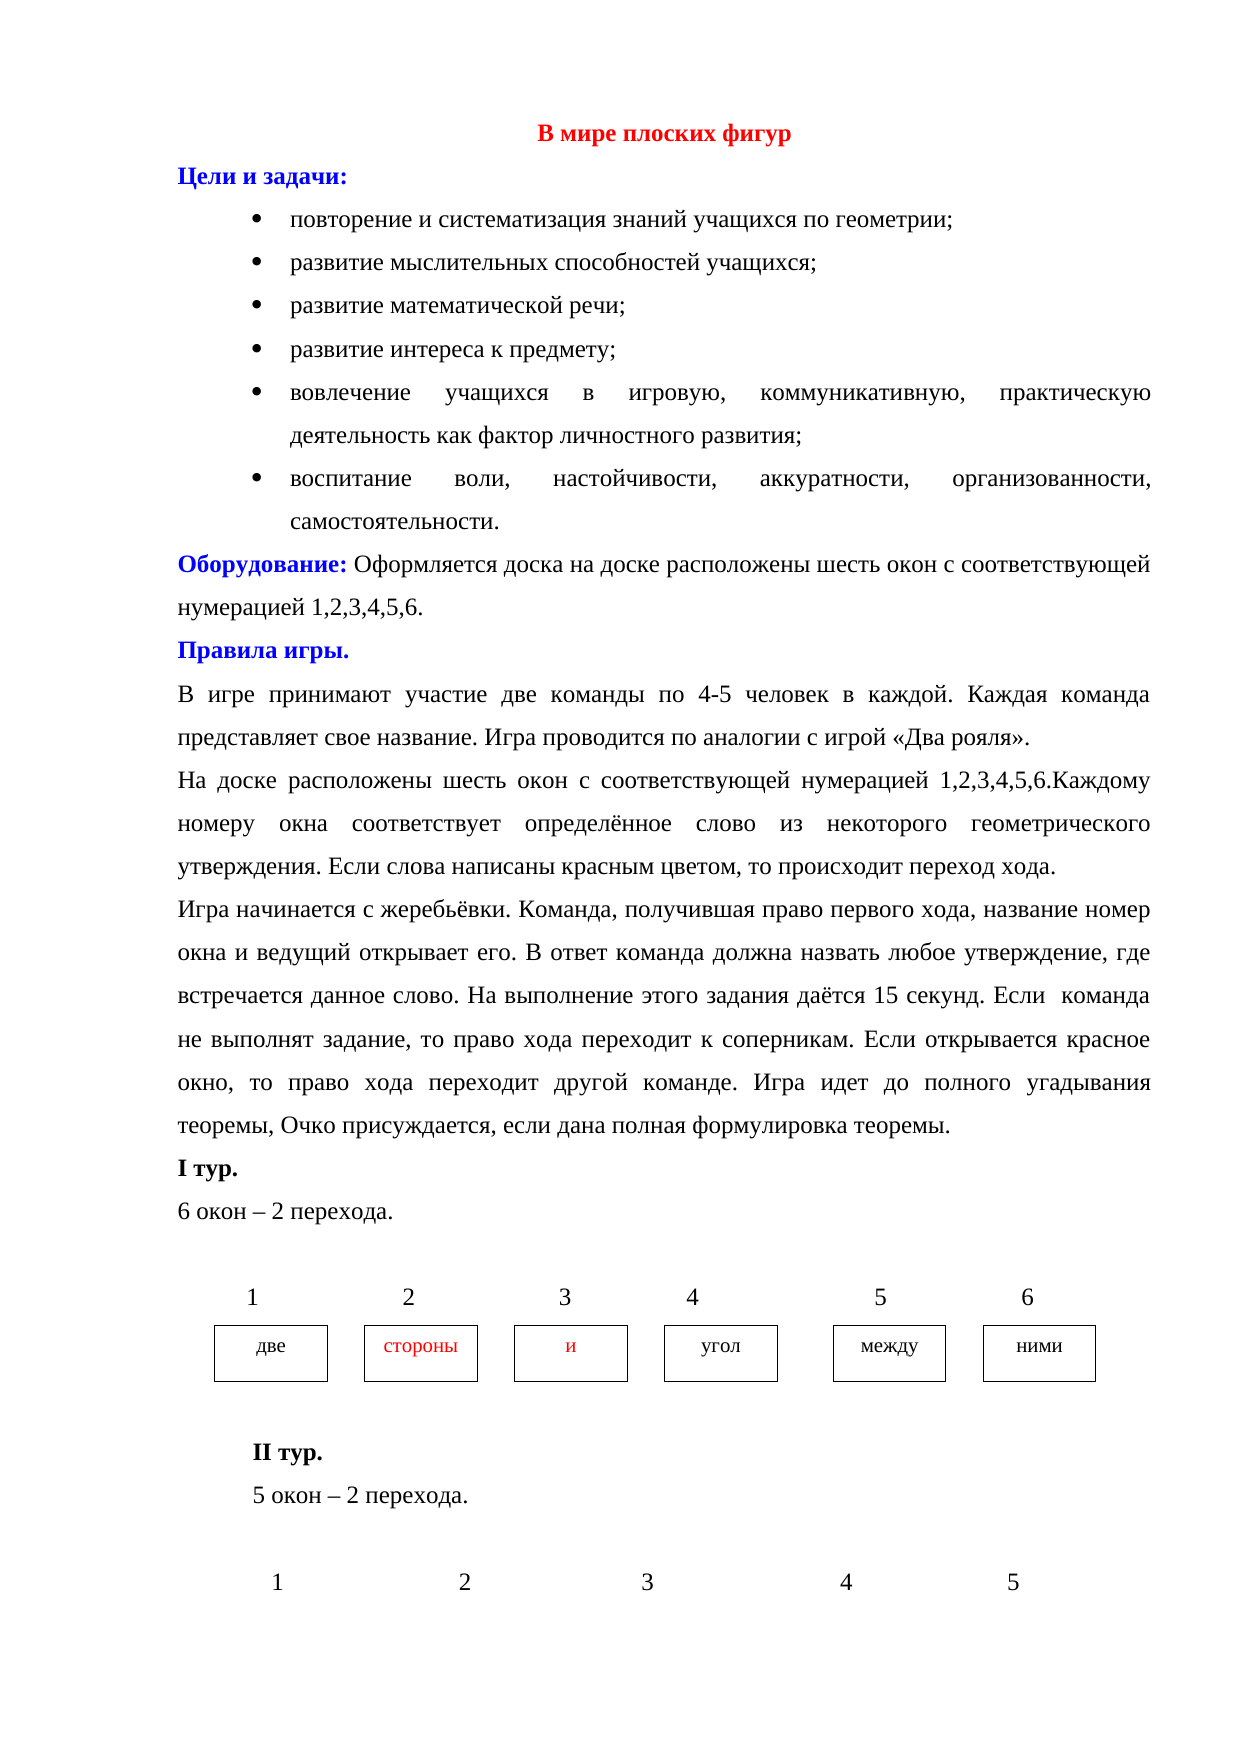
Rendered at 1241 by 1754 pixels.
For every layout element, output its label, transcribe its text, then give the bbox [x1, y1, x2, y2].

list повторение и систематизация знаний учащихся по геометрии; [252, 204, 1152, 233]
text I тур. [177, 1153, 1152, 1182]
text Цели и задачи: [177, 161, 1152, 190]
text На доске расположены шесть окон с соответствующей нумерацией 1,2,3,4,5,6.Каждому номеру окна соответствует определённое слово из некоторого геометрического утверждения. Если слова написаны красным цветом, то происходит переход хода. [177, 765, 1152, 880]
text 1 2 3 4 5 6 [177, 1282, 1152, 1311]
text Правила игры. [177, 636, 1152, 664]
text 5 окон – 2 перехода. [252, 1480, 1152, 1509]
list вовлечение учащихся в игровую, коммуникативную, практическую деятельность как фактор личностного развития; [252, 377, 1152, 449]
text В игре принимают участие две команды по 4-5 человек в каждой. Каждая команда представляет свое название. Игра проводится по аналогии с игрой «Два рояля». [177, 679, 1152, 751]
list развитие мыслительных способностей учащихся; [252, 247, 1152, 276]
text Оборудование: Оформляется доска на доске расположены шесть окон с соответствующей нумерацией 1,2,3,4,5,6. [177, 549, 1152, 621]
text II тур. [252, 1437, 1152, 1466]
text Игра начинается с жеребьёвки. Команда, получившая право первого хода, название номер окна и ведущий открывает его. В ответ команда должна назвать любое утверждение, где встречается данное слово. На выполнение этого задания даётся 15 секунд. Если команда не выполнят задание, то право хода переходит к соперникам. Если открывается красное окно, то право хода переходит другой команде. Игра идет до полного угадывания теоремы, Очко присуждается, если дана полная формулировка теоремы. [177, 894, 1152, 1139]
list развитие интереса к предмету; [252, 334, 1152, 362]
text В мире плоских фигур [177, 118, 1152, 147]
list воспитание воли, настойчивости, аккуратности, организованности, самостоятельности. [252, 463, 1152, 535]
text 6 окон – 2 перехода. [177, 1196, 1152, 1225]
text 1 2 3 4 5 [177, 1567, 1152, 1595]
list развитие математической речи; [252, 291, 1152, 319]
